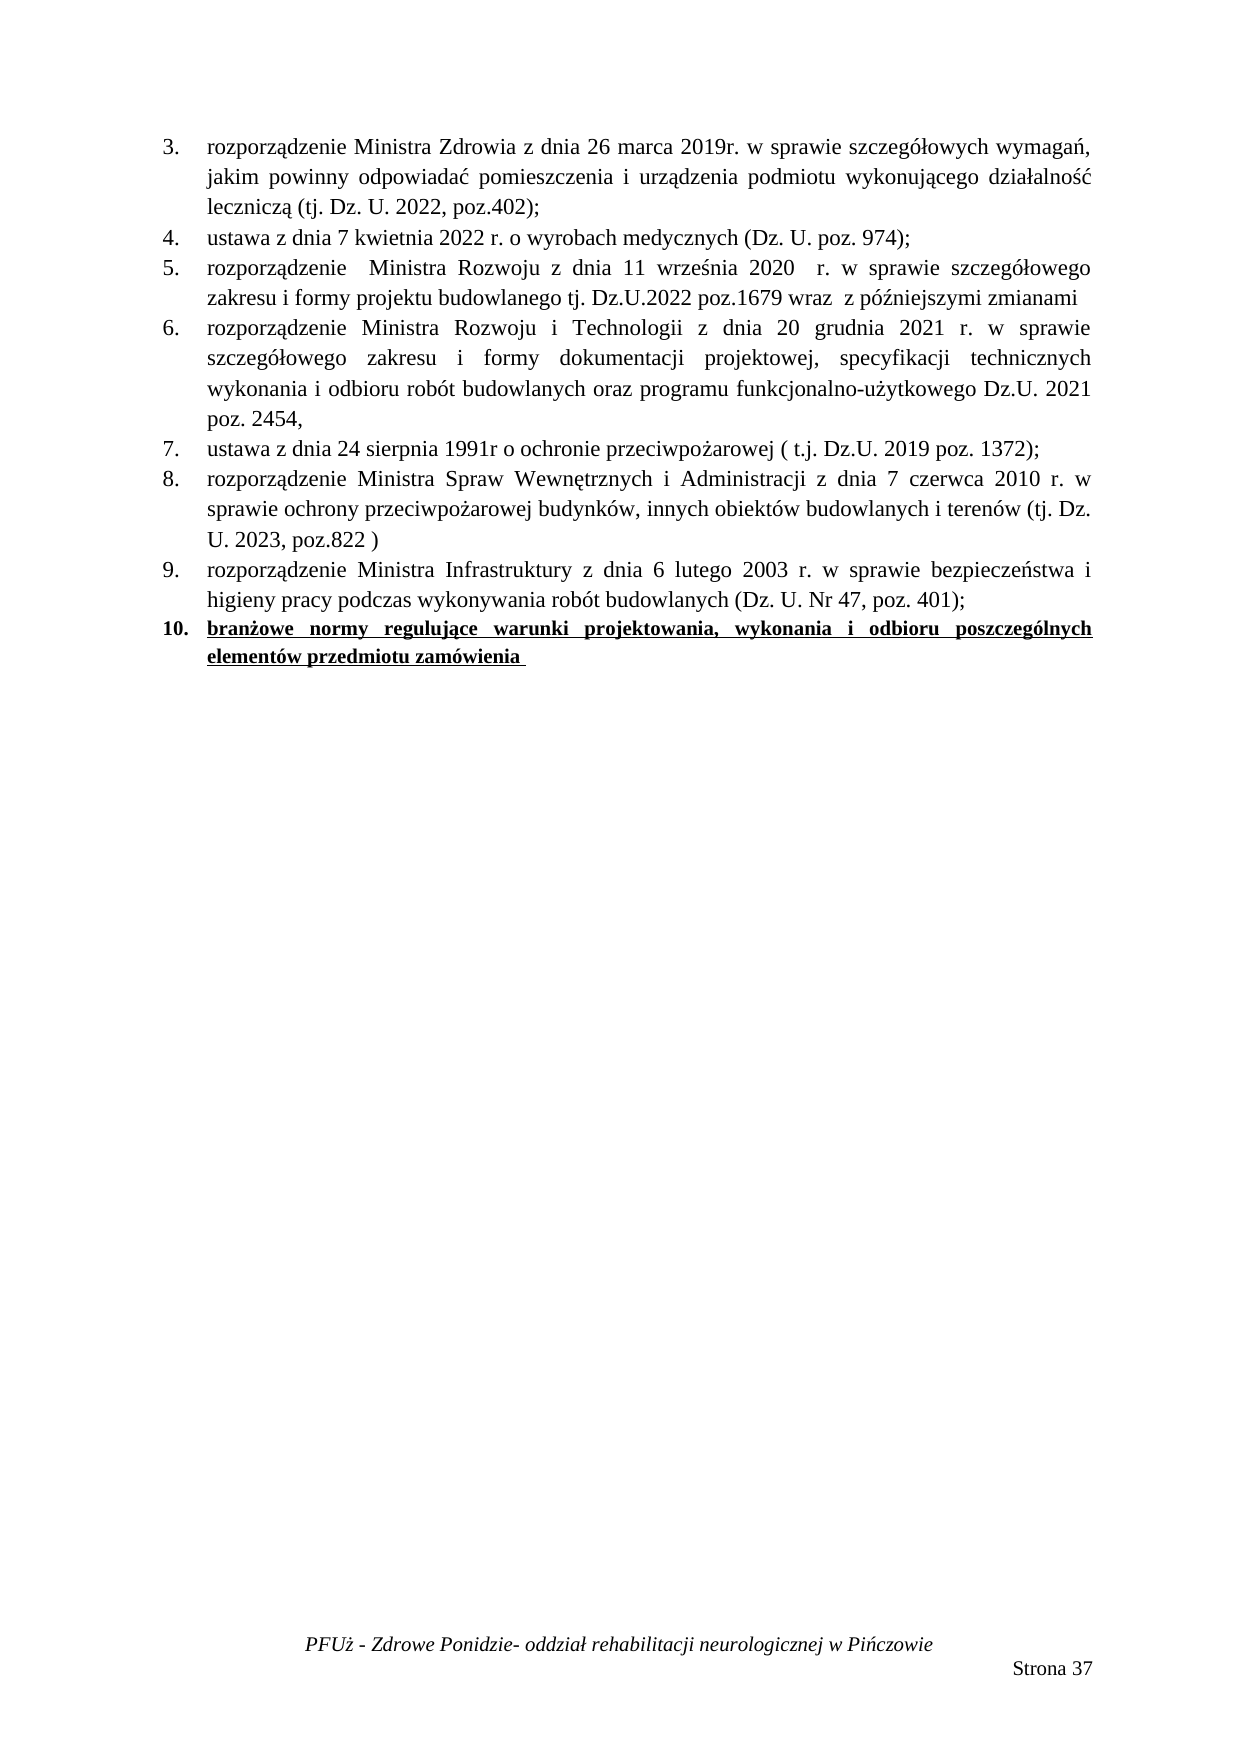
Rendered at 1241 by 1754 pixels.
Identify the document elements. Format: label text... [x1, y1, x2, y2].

list rozporządzenie Ministra Zdrowia z dnia 26 marca 2019r. w sprawie szczegółowych wymagań, jakim powinny odpowiadać pomieszczenia i urządzenia podmiotu wykonującego działalność leczniczą (tj. Dz. U. 2022, poz.402); [162, 133, 1092, 220]
list ustawa z dnia 7 kwietnia 2022 r. o wyrobach medycznych (Dz. U. poz. 974); [162, 223, 1092, 250]
list ustawa z dnia 24 sierpnia 1991r o ochronie przeciwpożarowej ( t.j. Dz.U. 2019 poz. 1372); [162, 435, 1092, 461]
list rozporządzenie Ministra Spraw Wewnętrznych i Administracji z dnia 7 czerwca 2010 r. w sprawie ochrony przeciwpożarowej budynków, innych obiektów budowlanych i terenów (tj. Dz. U. 2023, poz.822 ) [162, 465, 1092, 552]
list rozporządzenie Ministra Rozwoju i Technologii z dnia 20 grudnia 2021 r. w sprawie szczegółowego zakresu i formy dokumentacji projektowej, specyfikacji technicznych wykonania i odbioru robót budowlanych oraz programu funkcjonalno-użytkowego Dz.U. 2021 poz. 2454, [162, 314, 1092, 431]
list branżowe normy regulujące warunki projektowania, wykonania i odbioru poszczególnych elementów przedmiotu zamówienia [162, 616, 1092, 668]
list rozporządzenie Ministra Infrastruktury z dnia 6 lutego 2003 r. w sprawie bezpieczeństwa i higieny pracy podczas wykonywania robót budowlanych (Dz. U. Nr 47, poz. 401); [162, 556, 1092, 612]
list rozporządzenie Ministra Rozwoju z dnia 11 września 2020 r. w sprawie szczegółowego zakresu i formy projektu budowlanego tj. Dz.U.2022 poz.1679 wraz z późniejszymi zmianami [162, 254, 1092, 310]
